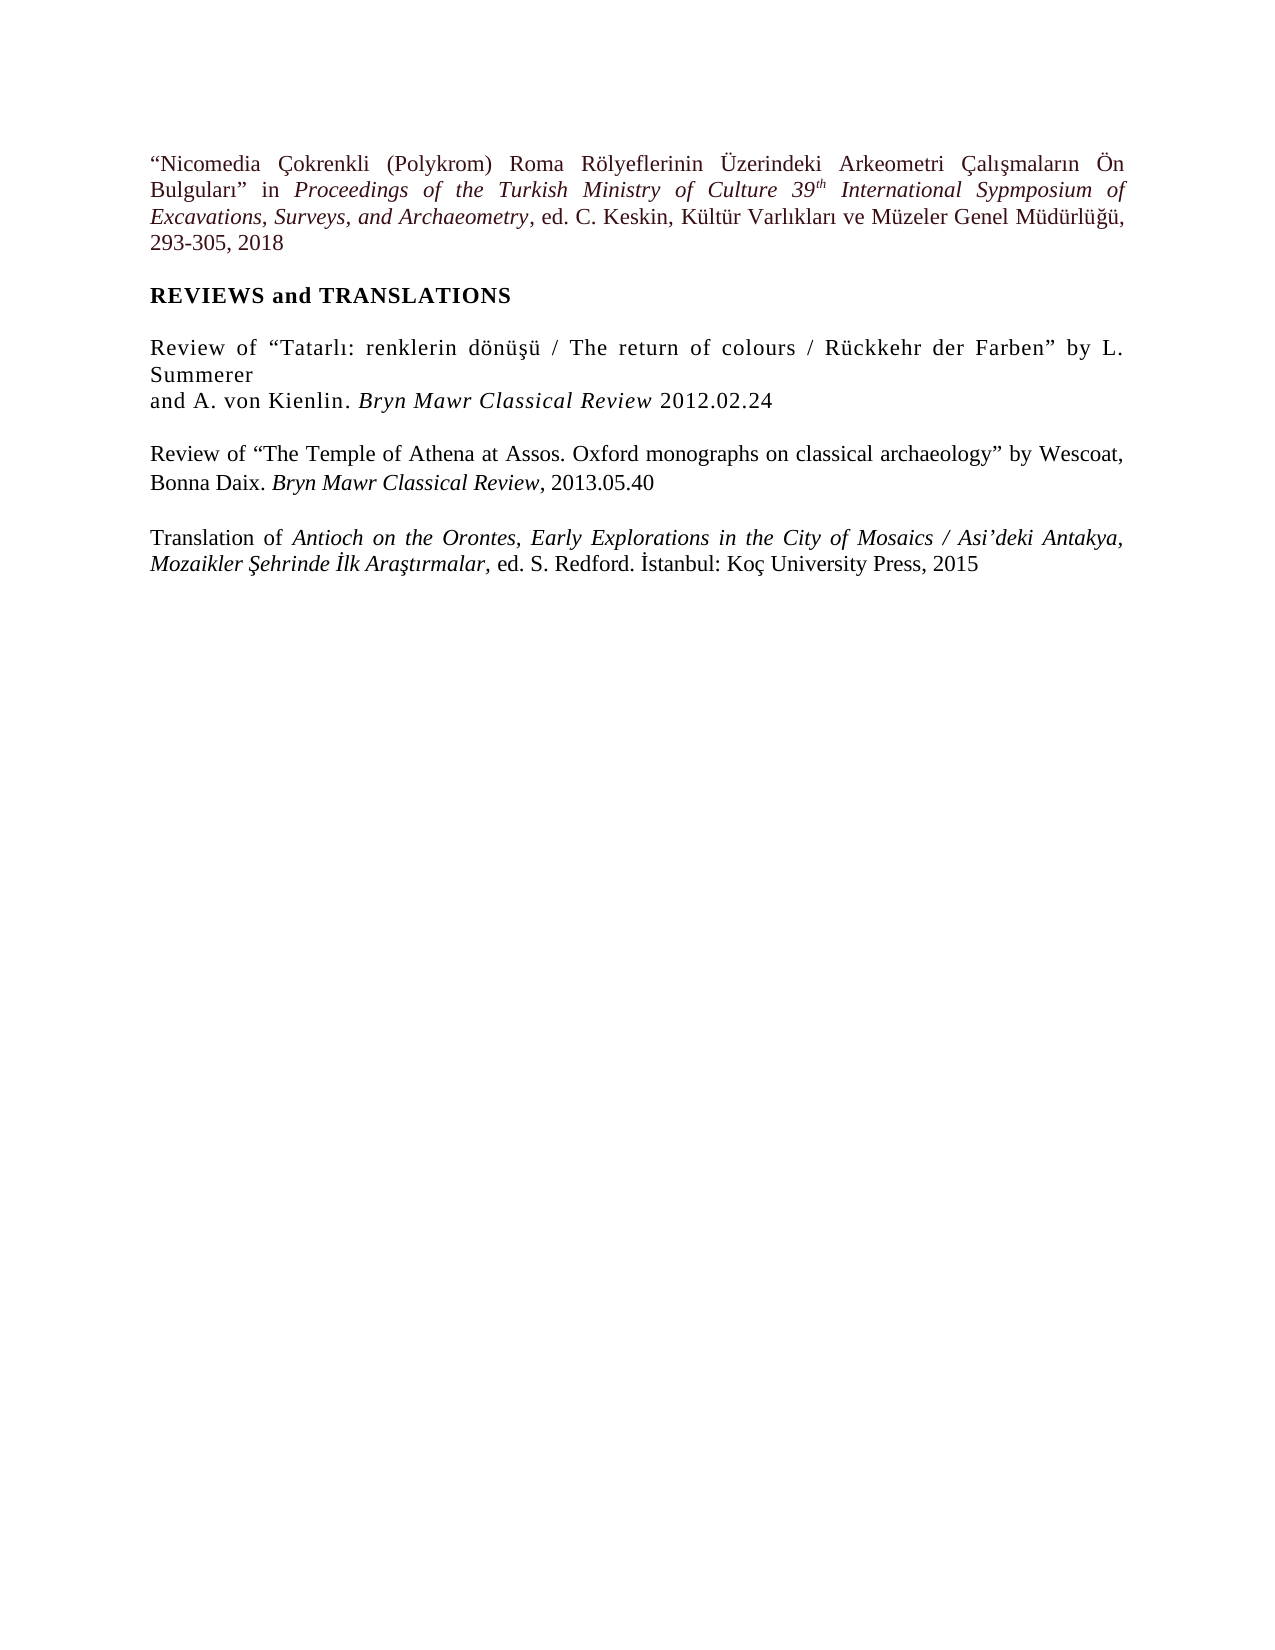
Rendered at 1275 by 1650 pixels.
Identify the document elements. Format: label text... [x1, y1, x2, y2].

list and A. von Kienlin. Bryn Mawr Classical Review 2012.02.24 [345, 387, 1125, 413]
text Review of “The Temple of Athena at Assos. Oxford monographs on classical archaeology” by Wescoat, Bonna Daix. Bryn Mawr Classical Review, 2013.05.40 [150, 440, 1125, 497]
list REVIEWS and TRANSLATIONS [150, 282, 1125, 308]
list Review of “Tatarlı: renklerin dönüşü / The return of colours / Rückkehr der Farben” by L. Summerer [150, 334, 1125, 387]
text Translation of Antioch on the Orontes, Early Explorations in the City of Mosaics / Asi’deki Antakya, Mozaikler Şehrinde İlk Araştırmalar, ed. S. Redford. İstanbul: Koç University Press, 2015 [150, 524, 1125, 577]
text “Nicomedia Çokrenkli (Polykrom) Roma Rölyeflerinin Üzerindeki Arkeometri Çalışmaların Ön Bulguları” in Proceedings of the Turkish Ministry of Culture 39th International Sypmposium of Excavations, Surveys, and Archaeometry, ed. C. Keskin, Kültür Varlıkları ve Müzeler Genel Müdürlüğü, 293-305, 2018 [150, 150, 1125, 255]
